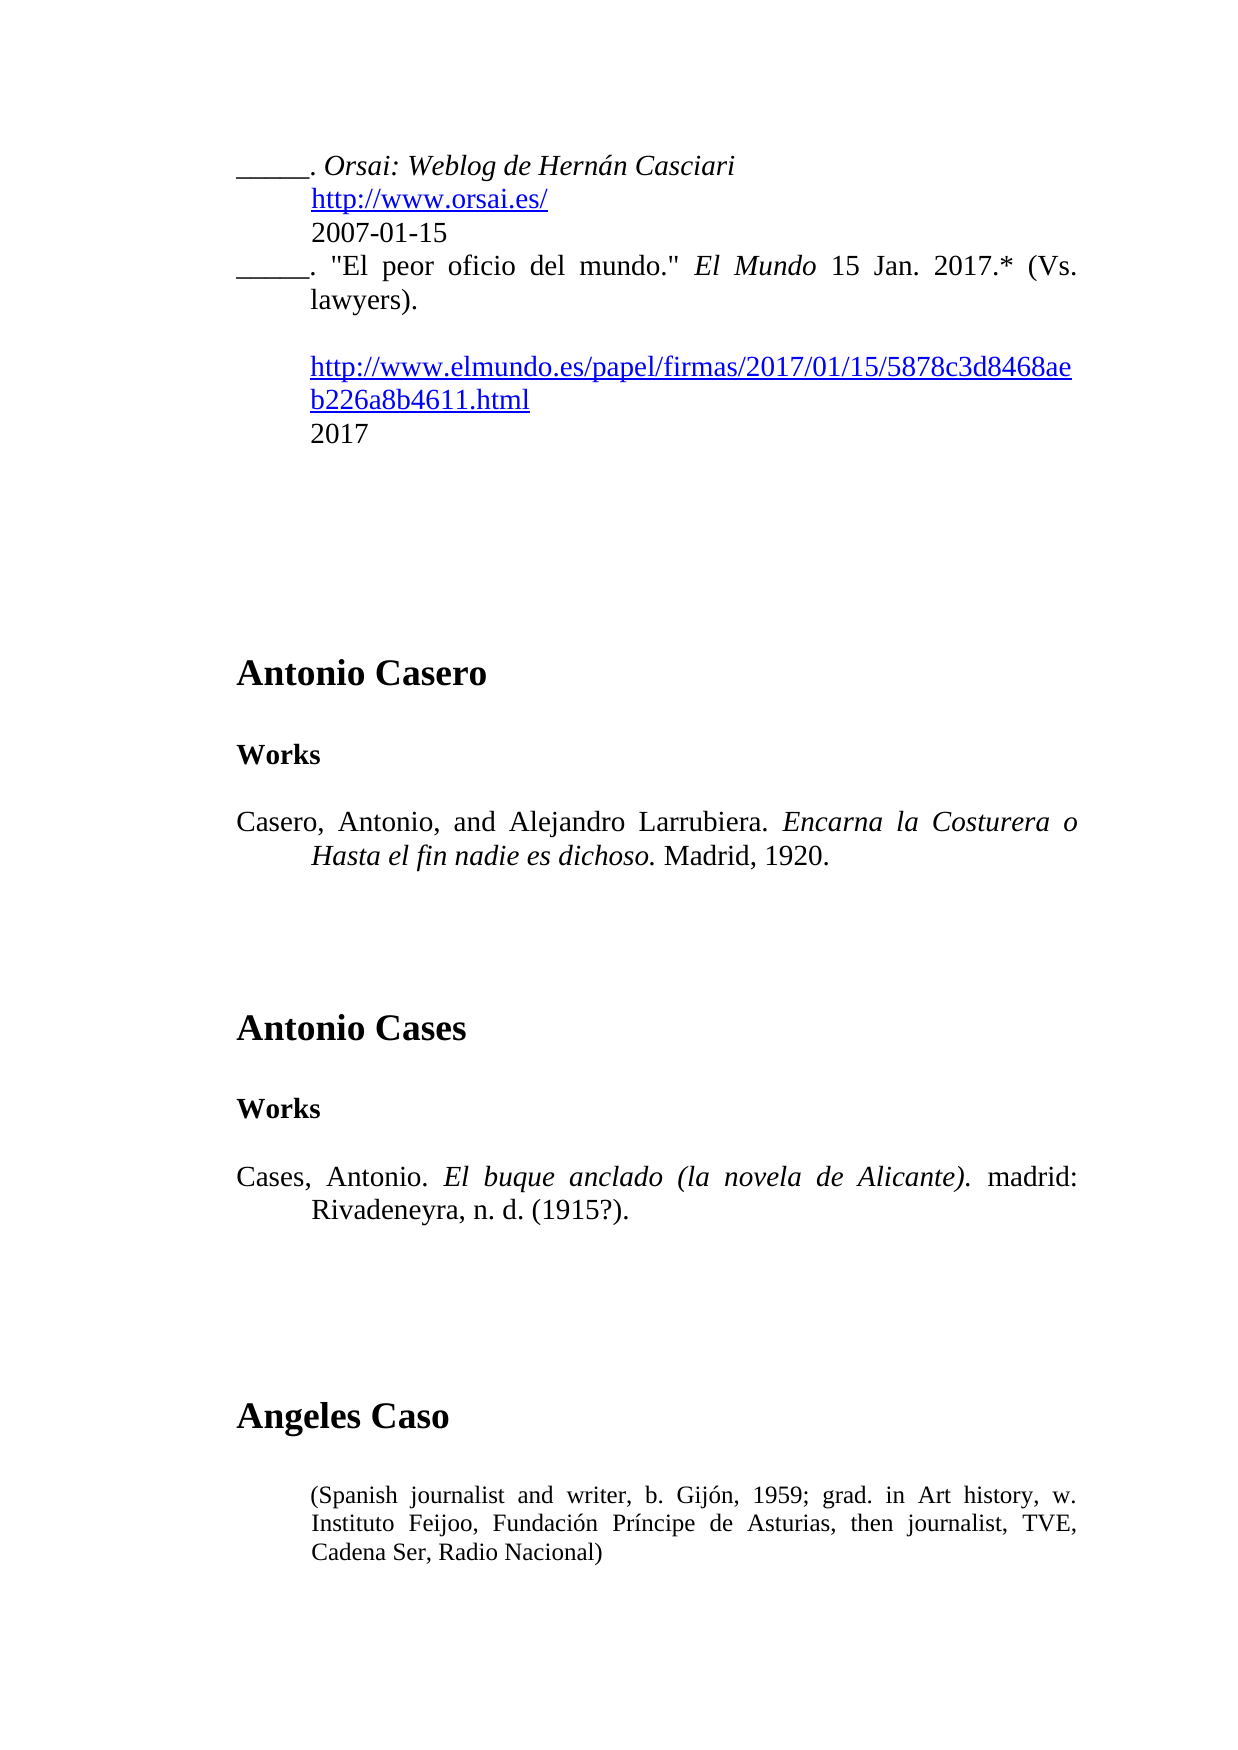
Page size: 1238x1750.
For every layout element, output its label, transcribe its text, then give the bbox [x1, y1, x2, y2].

text _____. Orsai: Weblog de Hernán Casciari [236, 148, 1078, 181]
text Cases, Antonio. El buque anclado (la novela de Alicante). madrid: Rivadeneyra, n. d. (1915?). [236, 1159, 1078, 1226]
text Antonio Casero [236, 651, 1078, 694]
text Angeles Caso [236, 1393, 1078, 1437]
text (Spanish journalist and writer, b. Gijón, 1959; grad. in Art history, w. Instituto Feijoo, Fundación Príncipe de Asturias, then journalist, TVE, Cadena Ser, Radio Nacional) [310, 1480, 1078, 1566]
text _____. "El peor oficio del mundo." El Mundo 15 Jan. 2017.* (Vs. lawyers). [236, 248, 1078, 315]
text http://www.orsai.es/ [236, 181, 1078, 215]
text Antonio Cases [236, 1005, 1078, 1048]
text 2017 [236, 416, 1078, 449]
text Works [236, 1092, 1078, 1125]
text Casero, Antonio, and Alejandro Larrubiera. Encarna la Costurera o Hasta el fin nadie es dichoso. Madrid, 1920. [236, 804, 1078, 871]
text 2007-01-15 [236, 215, 1078, 248]
text Works [236, 737, 1078, 771]
text http://www.elmundo.es/papel/firmas/2017/01/15/5878c3d8468aeb226a8b4611.html [236, 315, 1078, 416]
